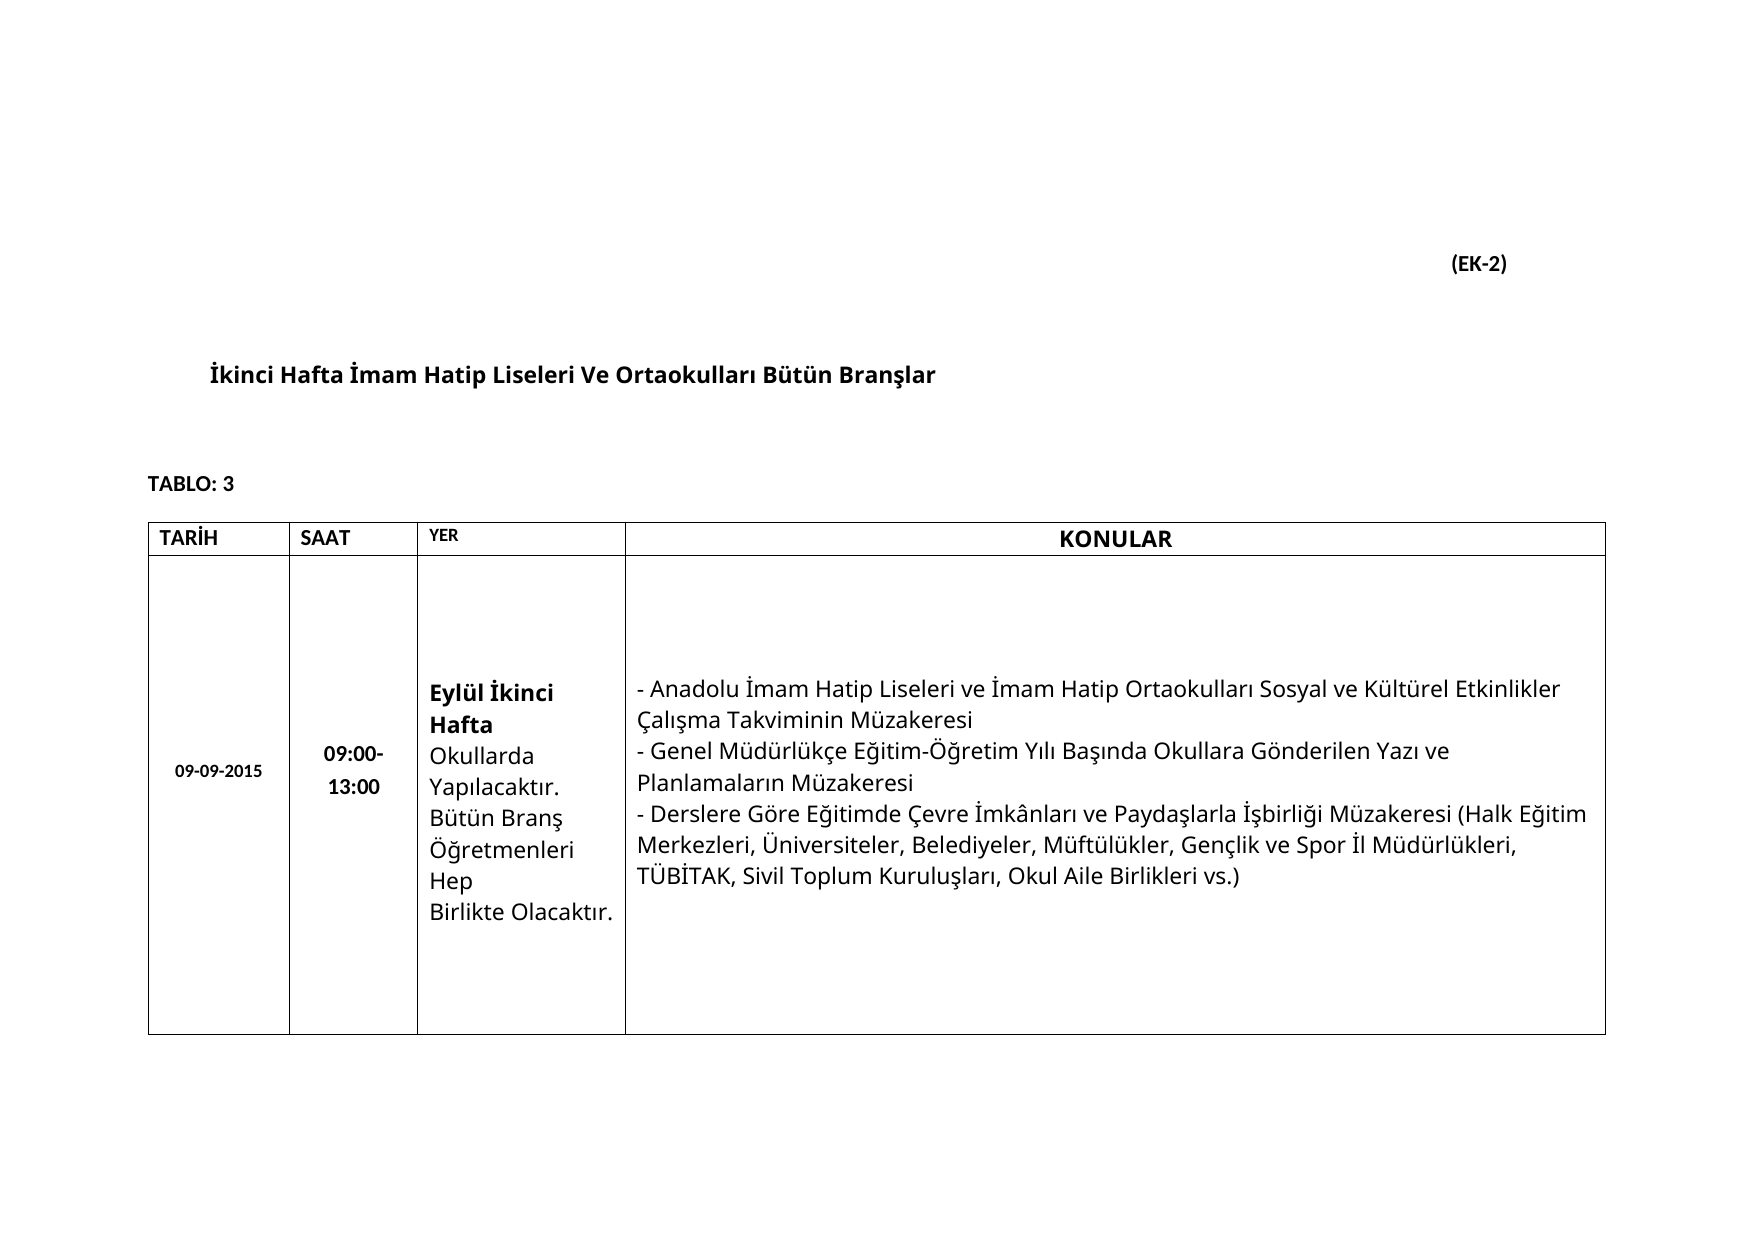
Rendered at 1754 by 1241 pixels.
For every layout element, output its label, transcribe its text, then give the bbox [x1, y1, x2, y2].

table_cell Eylül İkinci Hafta Okullarda Yapılacaktır. Bütün Branş Öğretmenleri Hep Birlikte Olacaktır. [418, 556, 625, 1034]
table_header TARİH [149, 523, 289, 554]
table_cell 09:00-13:00 [290, 556, 417, 1034]
text TABLO: 3 [148, 469, 1606, 497]
table_header SAAT [290, 523, 417, 554]
table_cell - Anadolu İmam Hatip Liseleri ve İmam Hatip Ortaokulları Sosyal ve Kültürel Etkinlikler Çalışma Takviminin Müzakeresi - Genel Müdürlükçe Eğitim-Öğretim Yılı Başında Okullara Gönderilen Yazı ve Planlamaların Müzakeresi - Derslere Göre Eğitimde Çevre İmkânları ve Paydaşlarla İşbirliği Müzakeresi (Halk Eğitim Merkezleri, Üniversiteler, Belediyeler, Müftülükler, Gençlik ve Spor İl Müdürlükleri, TÜBİTAK, Sivil Toplum Kuruluşları, Okul Aile Birlikleri vs.) [626, 556, 1605, 1034]
table_header KONULAR [626, 523, 1605, 554]
text İkinci Hafta İmam Hatip Liseleri Ve Ortaokulları Bütün Branşlar [136, 359, 1606, 391]
table_cell 09-09-2015 [149, 556, 289, 1034]
text (EK-2) [136, 249, 1606, 278]
table_header YER [418, 523, 625, 554]
